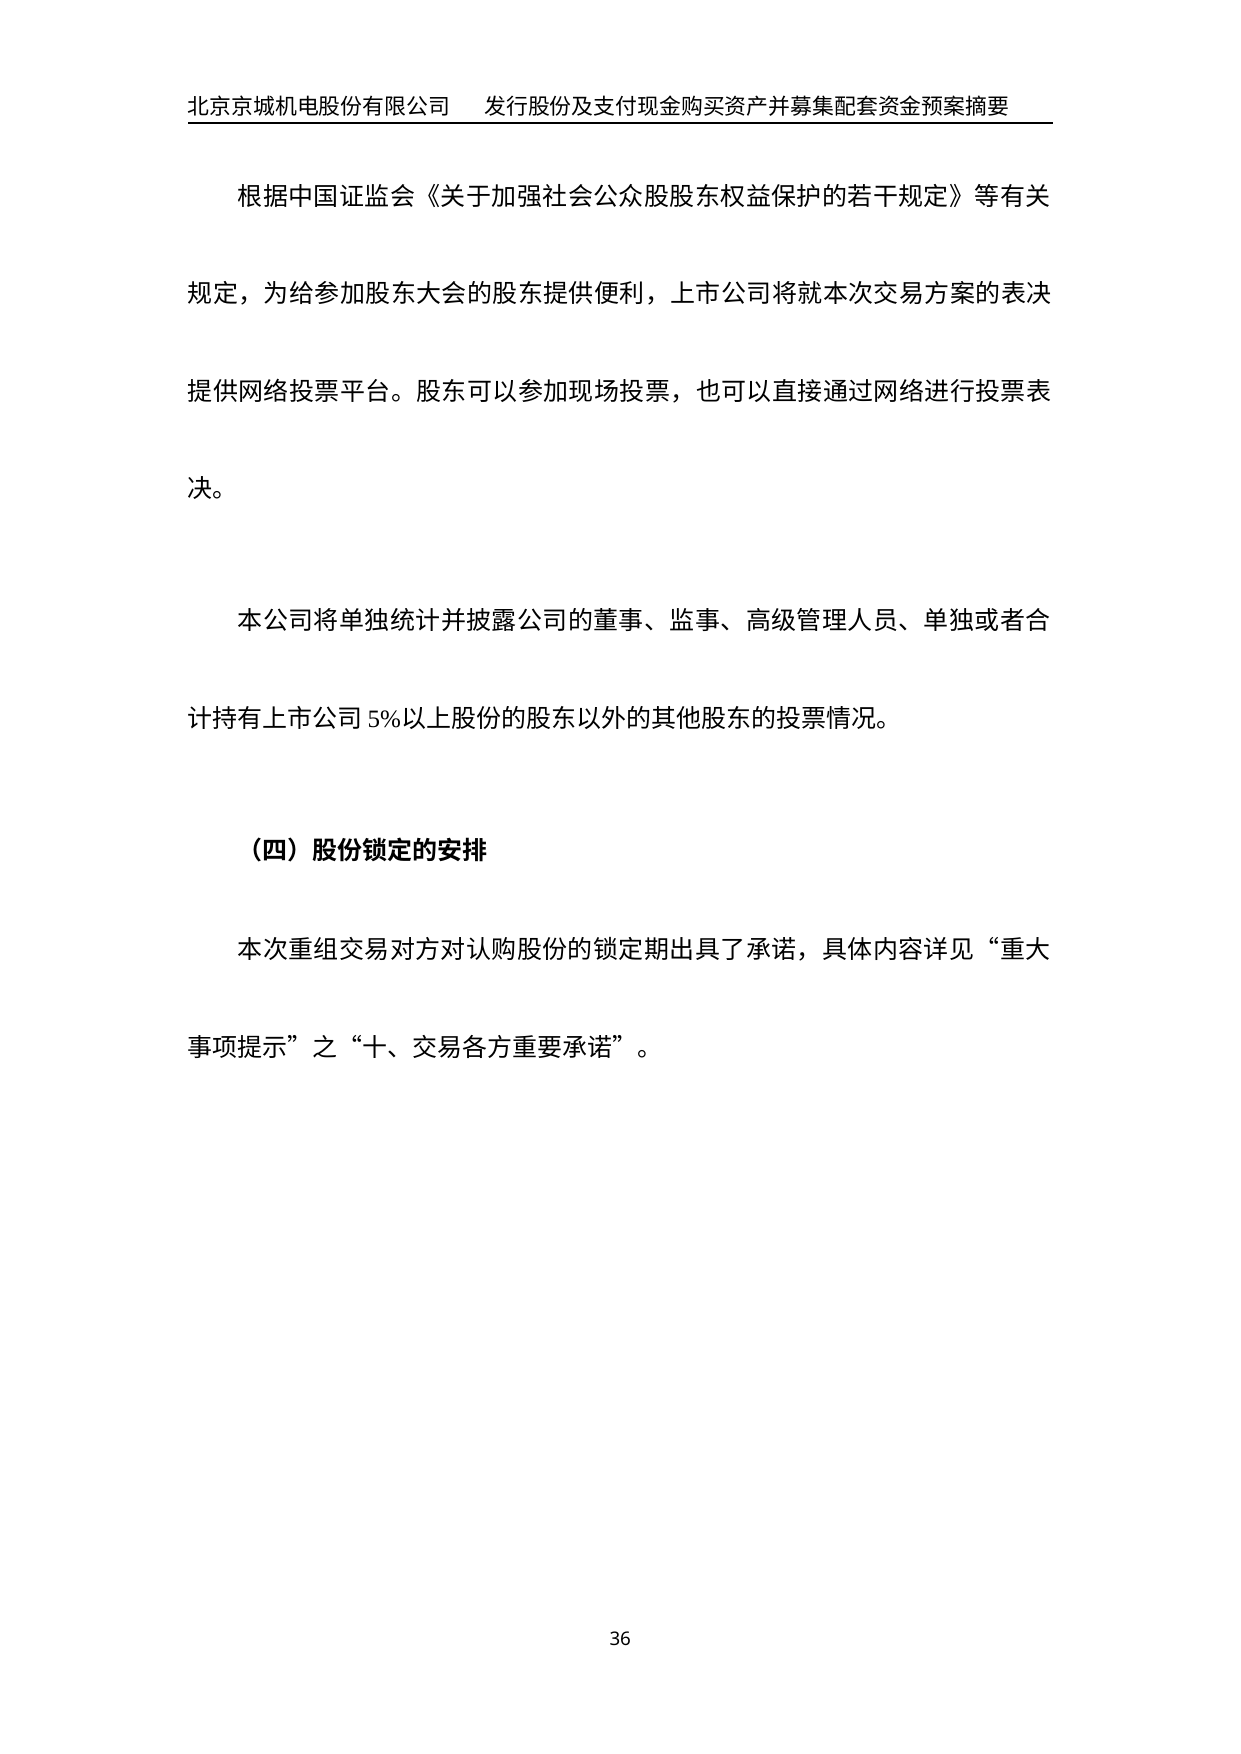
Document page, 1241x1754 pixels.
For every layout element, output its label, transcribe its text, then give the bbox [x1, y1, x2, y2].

text （四）股份锁定的安排 [187, 816, 1053, 881]
text 本次重组交易对方对认购股份的锁定期出具了承诺，具体内容详见“重大事项提示”之“十、交易各方重要承诺”。 [187, 915, 1053, 1078]
text 本公司将单独统计并披露公司的董事、监事、高级管理人员、单独或者合计持有上市公司5%以上股份的股东以外的其他股东的投票情况。 [187, 586, 1053, 749]
text 根据中国证监会《关于加强社会公众股股东权益保护的若干规定》等有关规定，为给参加股东大会的股东提供便利，上市公司将就本次交易方案的表决提供网络投票平台。股东可以参加现场投票，也可以直接通过网络进行投票表决。 [187, 162, 1053, 519]
